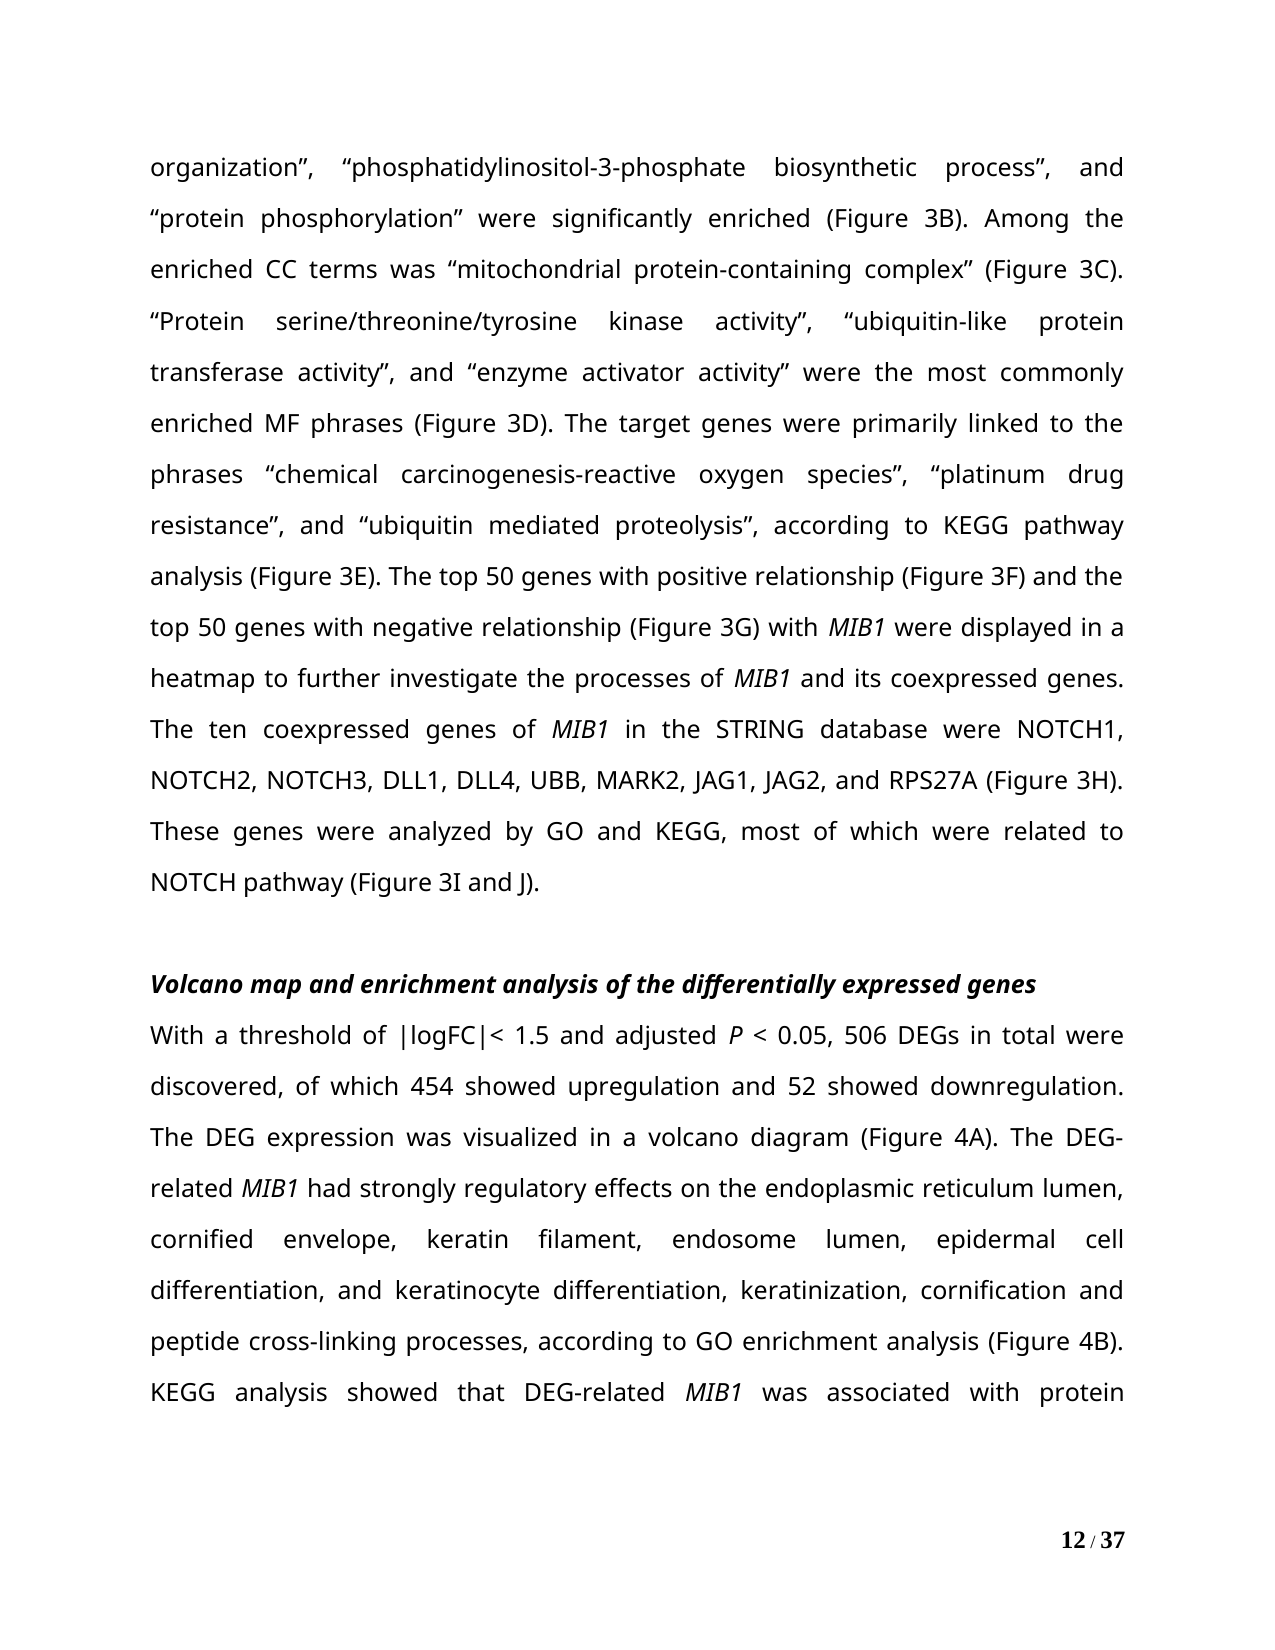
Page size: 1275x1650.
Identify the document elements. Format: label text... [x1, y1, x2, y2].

text Volcano map and enrichment analysis of the differentially expressed genes [150, 967, 1125, 1001]
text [150, 1018, 1125, 1409]
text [150, 150, 1125, 899]
